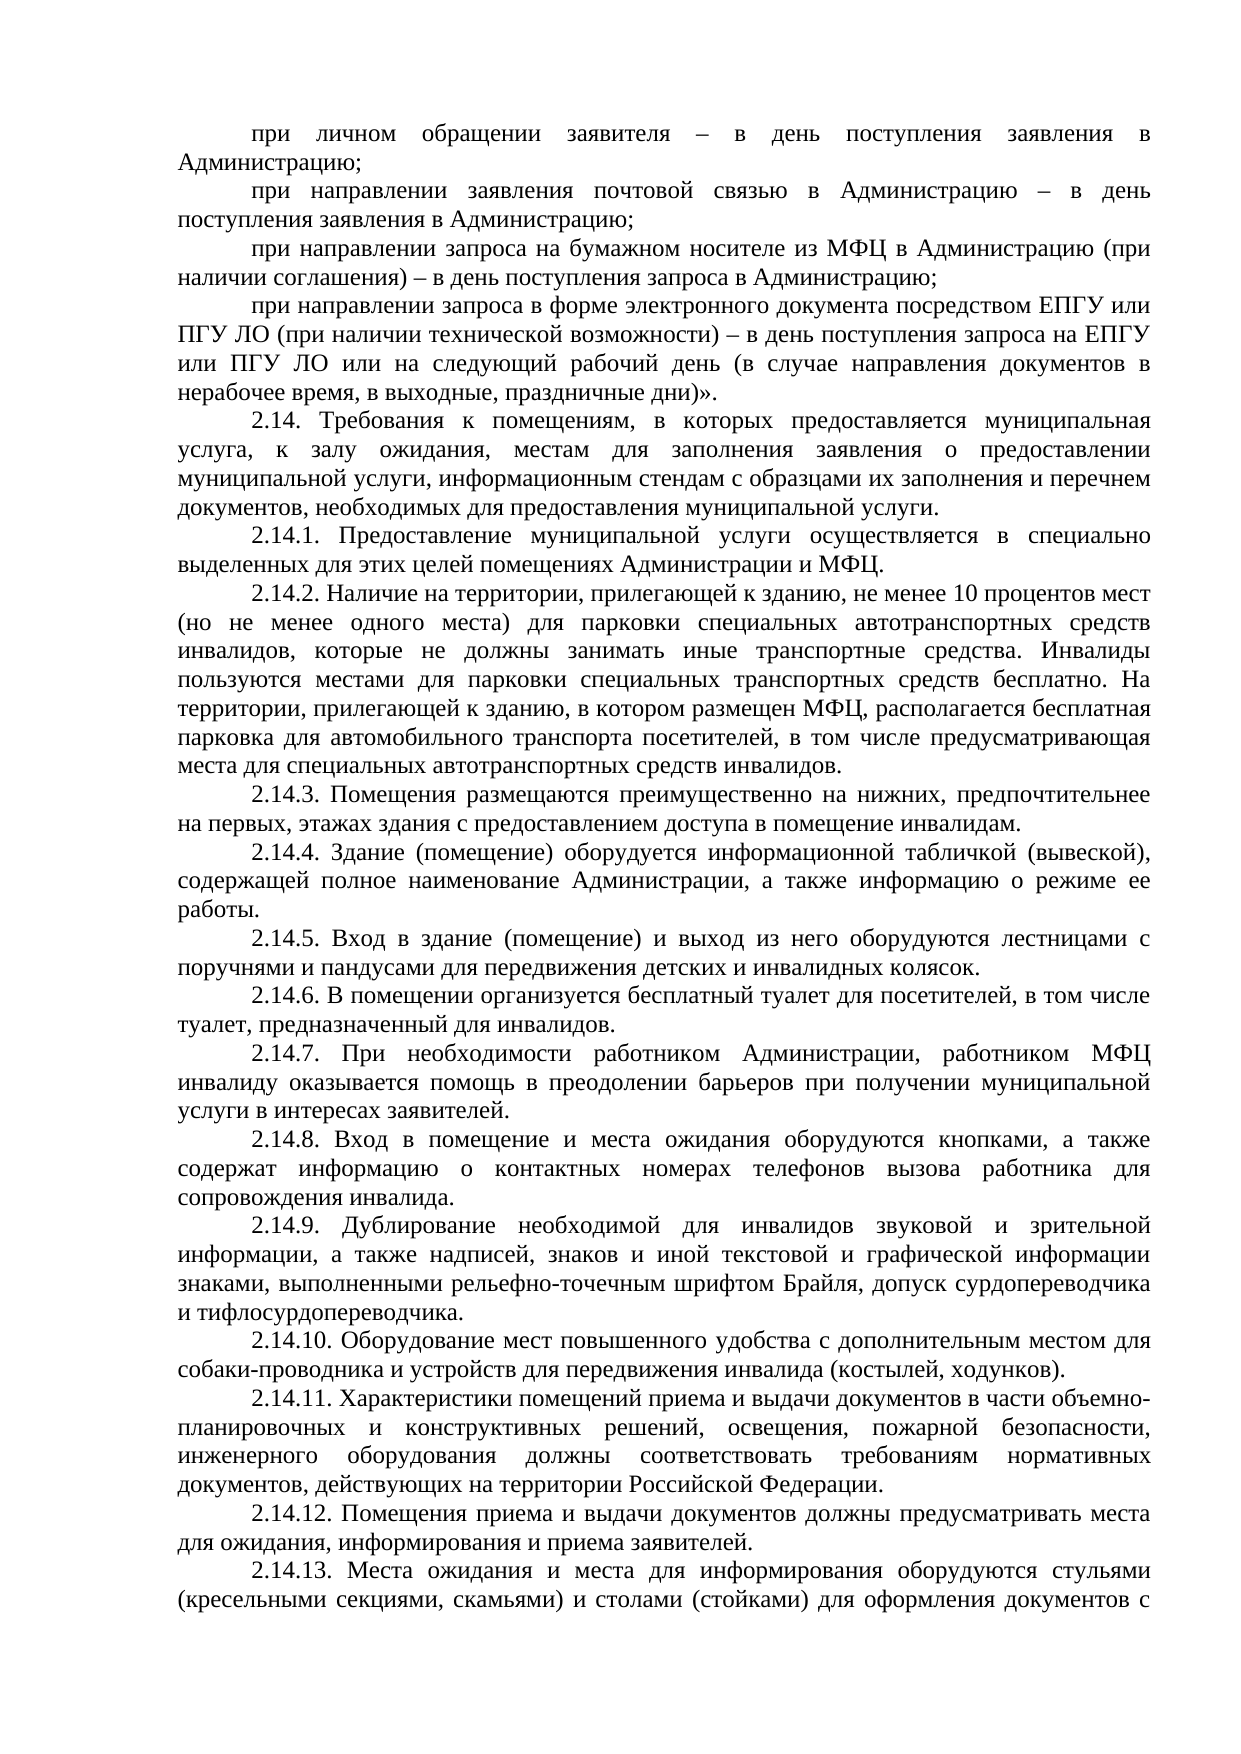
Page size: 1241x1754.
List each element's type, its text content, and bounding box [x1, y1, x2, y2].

text 2.14.1. Предоставление муниципальной услуги осуществляется в специально выделенных для этих целей помещениях Администрации и МФЦ. [177, 521, 1152, 578]
text 2.14.12. Помещения приема и выдачи документов должны предусматривать места для ожидания, информирования и приема заявителей. [177, 1498, 1152, 1556]
text 2.14.7. При необходимости работником Администрации, работником МФЦ инвалиду оказывается помощь в преодолении барьеров при получении муниципальной услуги в интересах заявителей. [177, 1038, 1152, 1124]
text 2.14.5. Вход в здание (помещение) и выход из него оборудуются лестницами с поручнями и пандусами для передвижения детских и инвалидных колясок. [177, 923, 1152, 981]
text при направлении запроса на бумажном носителе из МФЦ в Администрацию (при наличии соглашения) – в день поступления запроса в Администрацию; [177, 233, 1152, 291]
text 2.14. Требования к помещениям, в которых предоставляется муниципальная услуга, к залу ожидания, местам для заполнения заявления о предоставлении муниципальной услуги, информационным стендам с образцами их заполнения и перечнем документов, необходимых для предоставления муниципальной услуги. [177, 406, 1152, 521]
text 2.14.10. Оборудование мест повышенного удобства с дополнительным местом для собаки-проводника и устройств для передвижения инвалида (костылей, ходунков). [177, 1326, 1152, 1383]
text при личном обращении заявителя – в день поступления заявления в Администрацию; [177, 118, 1152, 176]
text 2.14.2. Наличие на территории, прилегающей к зданию, не менее 10 процентов мест (но не менее одного места) для парковки специальных автотранспортных средств инвалидов, которые не должны занимать иные транспортные средства. Инвалиды пользуются местами для парковки специальных транспортных средств бесплатно. На территории, прилегающей к зданию, в котором размещен МФЦ, располагается бесплатная парковка для автомобильного транспорта посетителей, в том числе предусматривающая места для специальных автотранспортных средств инвалидов. [177, 578, 1152, 779]
text при направлении заявления почтовой связью в Администрацию – в день поступления заявления в Администрацию; [177, 176, 1152, 233]
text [177, 1556, 1152, 1613]
text 2.14.9. Дублирование необходимой для инвалидов звуковой и зрительной информации, а также надписей, знаков и иной текстовой и графической информации знаками, выполненными рельефно-точечным шрифтом Брайля, допуск сурдопереводчика и тифлосурдопереводчика. [177, 1211, 1152, 1326]
text 2.14.4. Здание (помещение) оборудуется информационной табличкой (вывеской), содержащей полное наименование Администрации, а также информацию о режиме ее работы. [177, 837, 1152, 923]
text при направлении запроса в форме электронного документа посредством ЕПГУ или ПГУ ЛО (при наличии технической возможности) – в день поступления запроса на ЕПГУ или ПГУ ЛО или на следующий рабочий день (в случае направления документов в нерабочее время, в выходные, праздничные дни)». [177, 291, 1152, 406]
text 2.14.3. Помещения размещаются преимущественно на нижних, предпочтительнее на первых, этажах здания с предоставлением доступа в помещение инвалидам. [177, 779, 1152, 837]
text 2.14.11. Характеристики помещений приема и выдачи документов в части объемно-планировочных и конструктивных решений, освещения, пожарной безопасности, инженерного оборудования должны соответствовать требованиям нормативных документов, действующих на территории Российской Федерации. [177, 1383, 1152, 1498]
text 2.14.6. В помещении организуется бесплатный туалет для посетителей, в том числе туалет, предназначенный для инвалидов. [177, 981, 1152, 1038]
text 2.14.8. Вход в помещение и места ожидания оборудуются кнопками, а также содержат информацию о контактных номерах телефонов вызова работника для сопровождения инвалида. [177, 1124, 1152, 1211]
